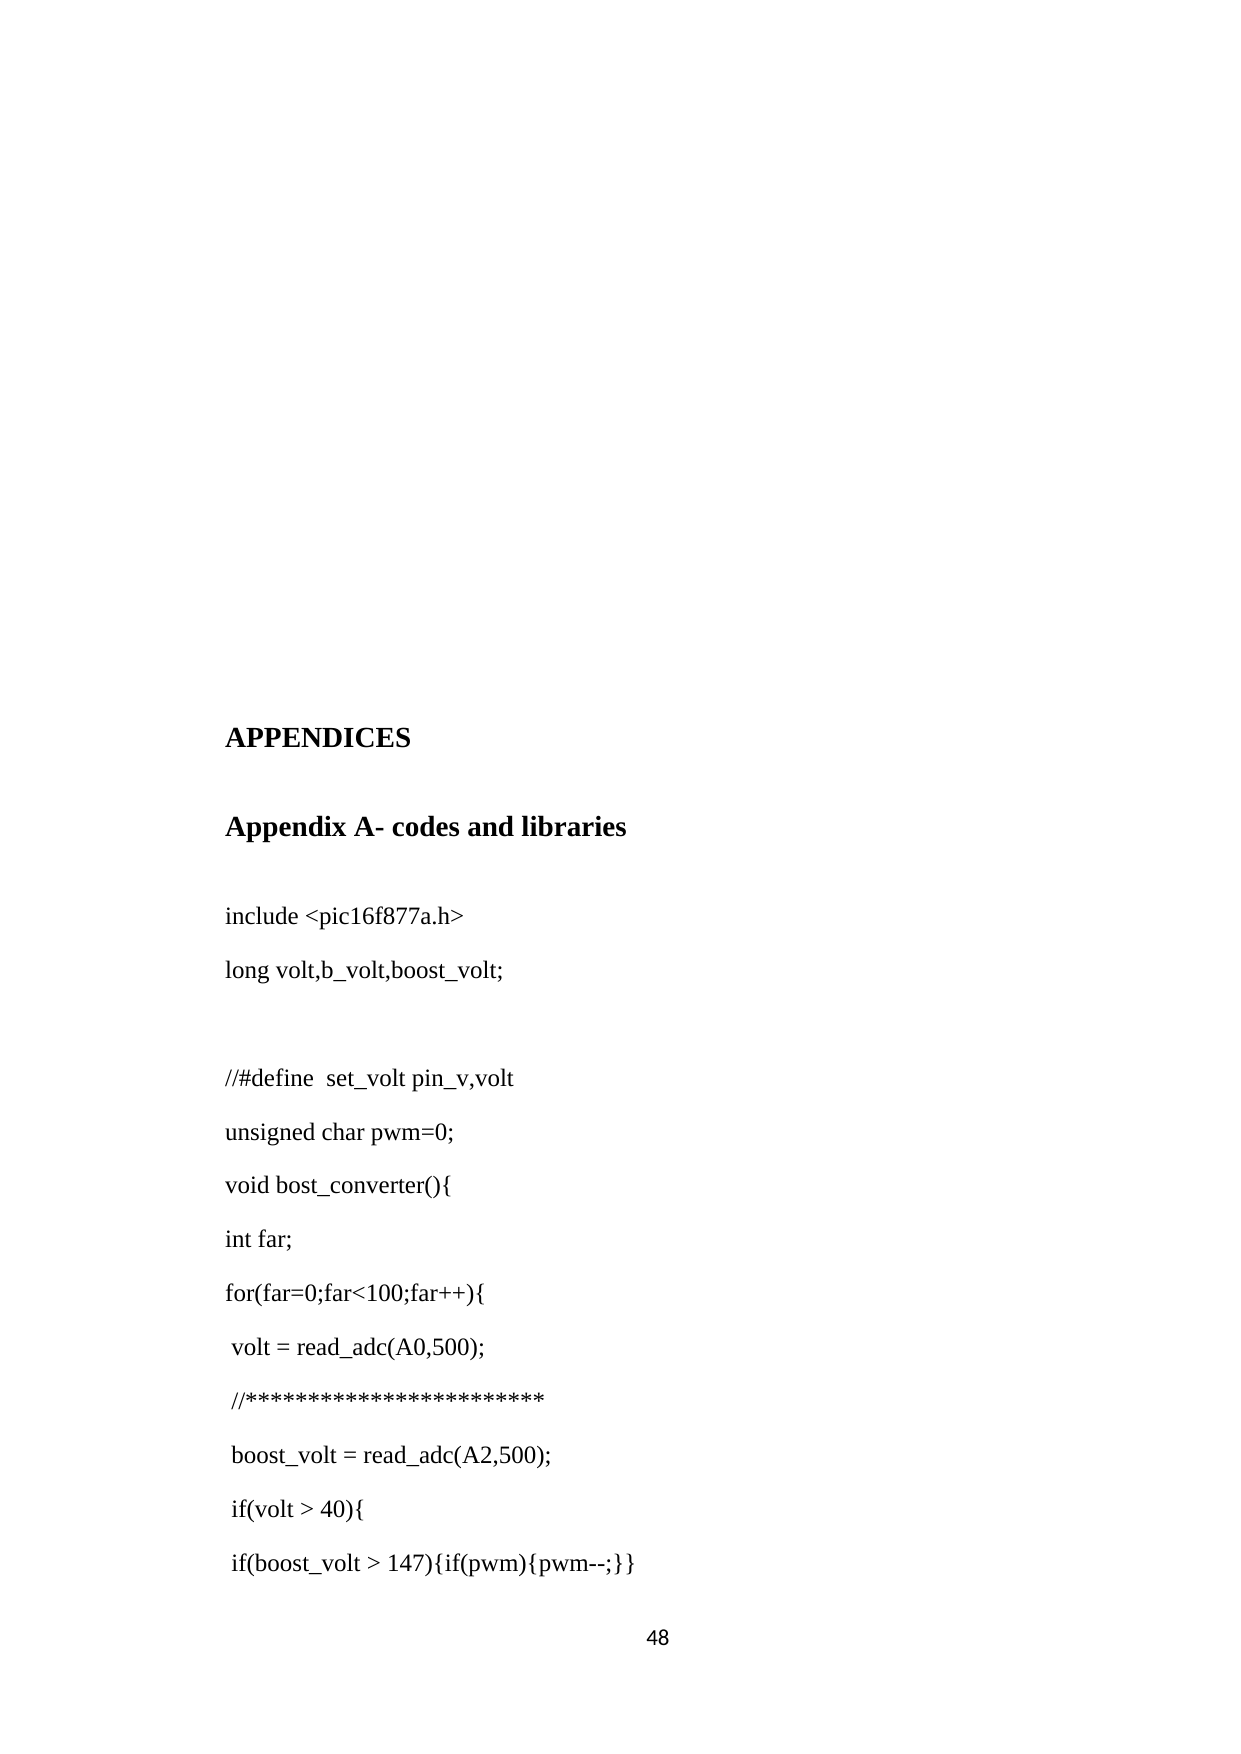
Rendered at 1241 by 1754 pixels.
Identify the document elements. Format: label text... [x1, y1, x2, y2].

text if(volt > 40){ [225, 1494, 1090, 1522]
text for(far=0;far<100;far++){ [225, 1278, 1090, 1307]
text boost_volt = read_adc(A2,500); [225, 1440, 1090, 1469]
text //************************ [225, 1386, 1090, 1415]
text //#define set_volt pin_v,volt [225, 1063, 1090, 1092]
subtitle APPENDICES [225, 720, 1090, 754]
text unsigned char pwm=0; [225, 1117, 1090, 1146]
text include <pic16f877a.h> [225, 901, 1090, 930]
text long volt,b_volt,boost_volt; [225, 955, 1090, 984]
text int far; [225, 1224, 1090, 1253]
text if(boost_volt > 147){if(pwm){pwm--;}} [225, 1548, 1090, 1576]
text volt = read_adc(A0,500); [225, 1332, 1090, 1361]
subtitle Appendix A- codes and libraries [225, 809, 1090, 842]
text void bost_converter(){ [225, 1171, 1090, 1199]
